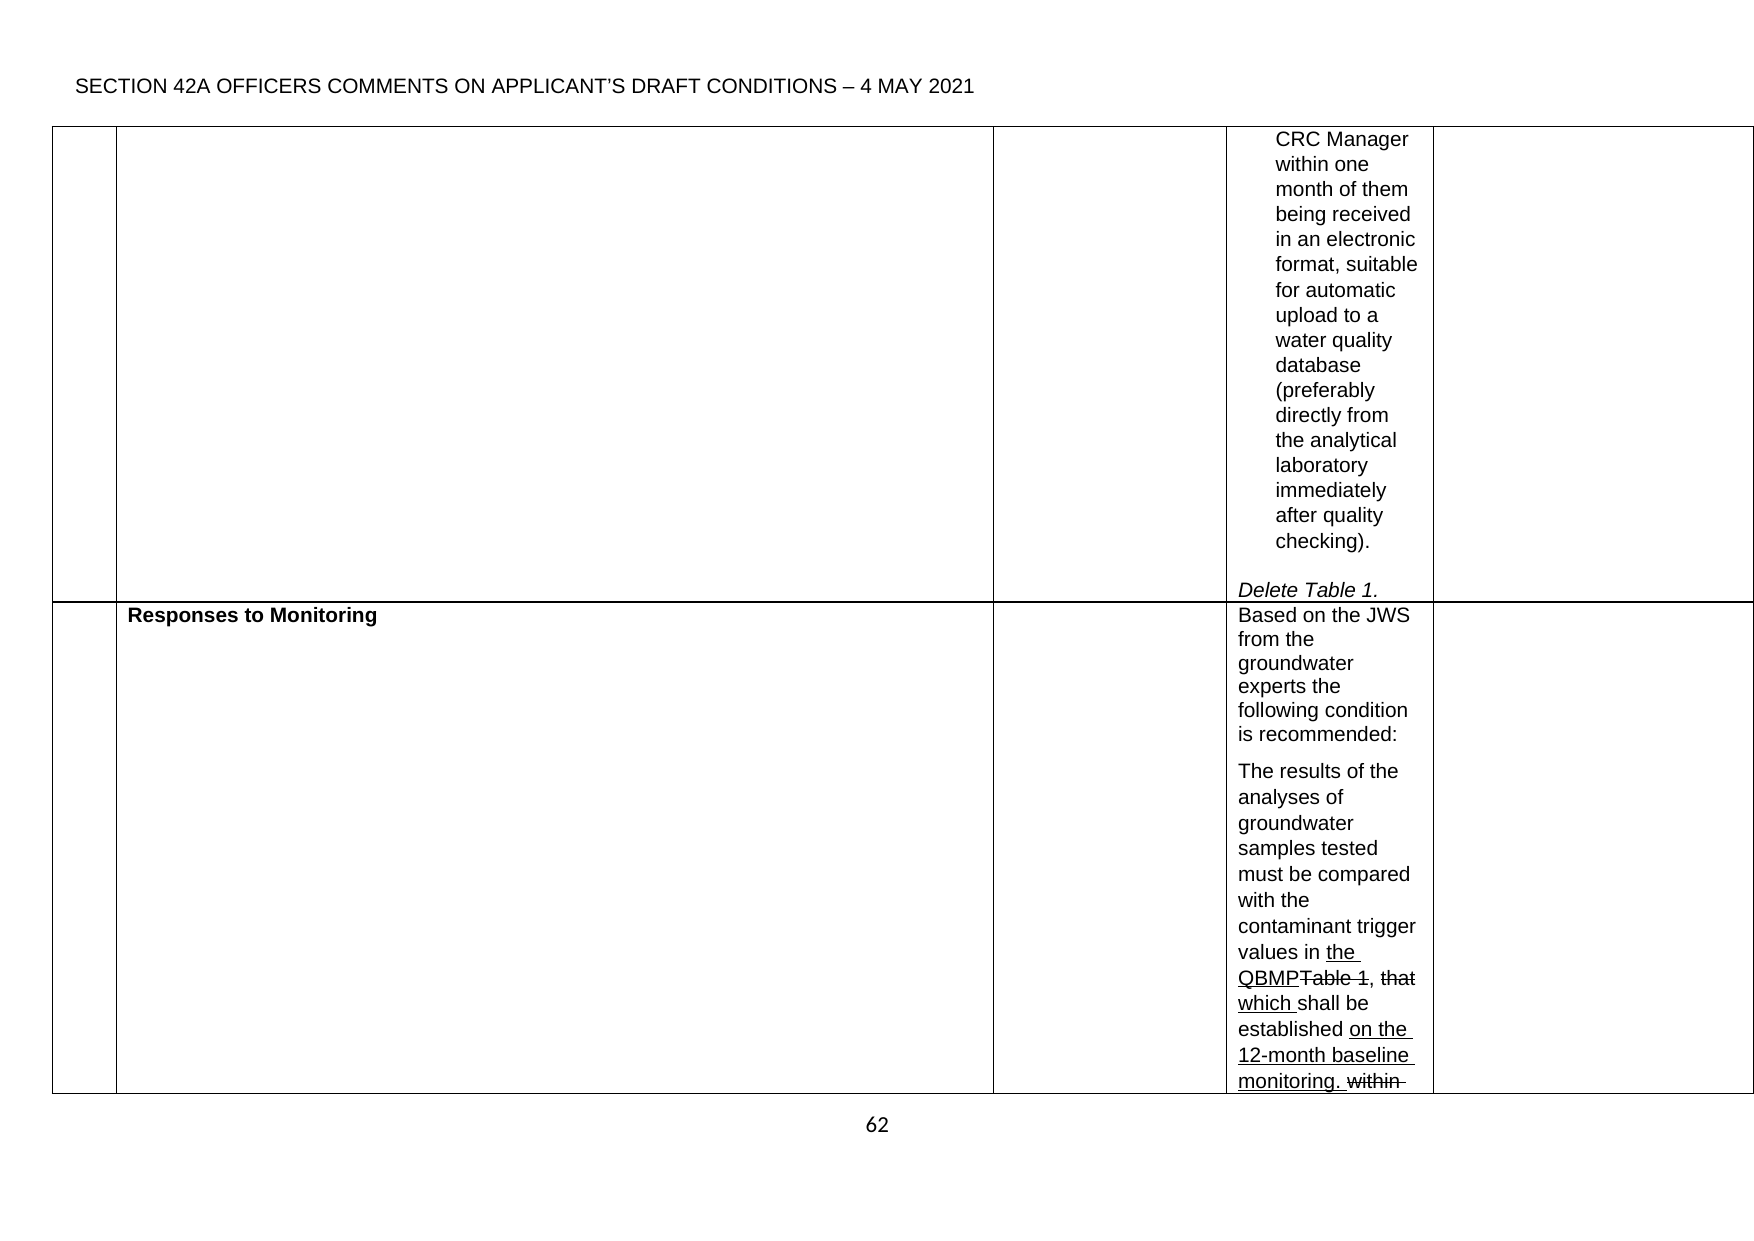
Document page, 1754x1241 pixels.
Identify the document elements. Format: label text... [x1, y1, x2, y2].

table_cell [1227, 603, 1433, 1093]
table_cell [1434, 603, 1753, 1093]
table_cell [53, 603, 116, 1093]
table_cell 27 [53, 127, 116, 601]
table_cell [117, 127, 993, 601]
table_cell [994, 603, 1226, 1093]
table_cell [994, 127, 1226, 601]
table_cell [1227, 127, 1433, 601]
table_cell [117, 603, 993, 1093]
table_cell [1434, 127, 1753, 601]
